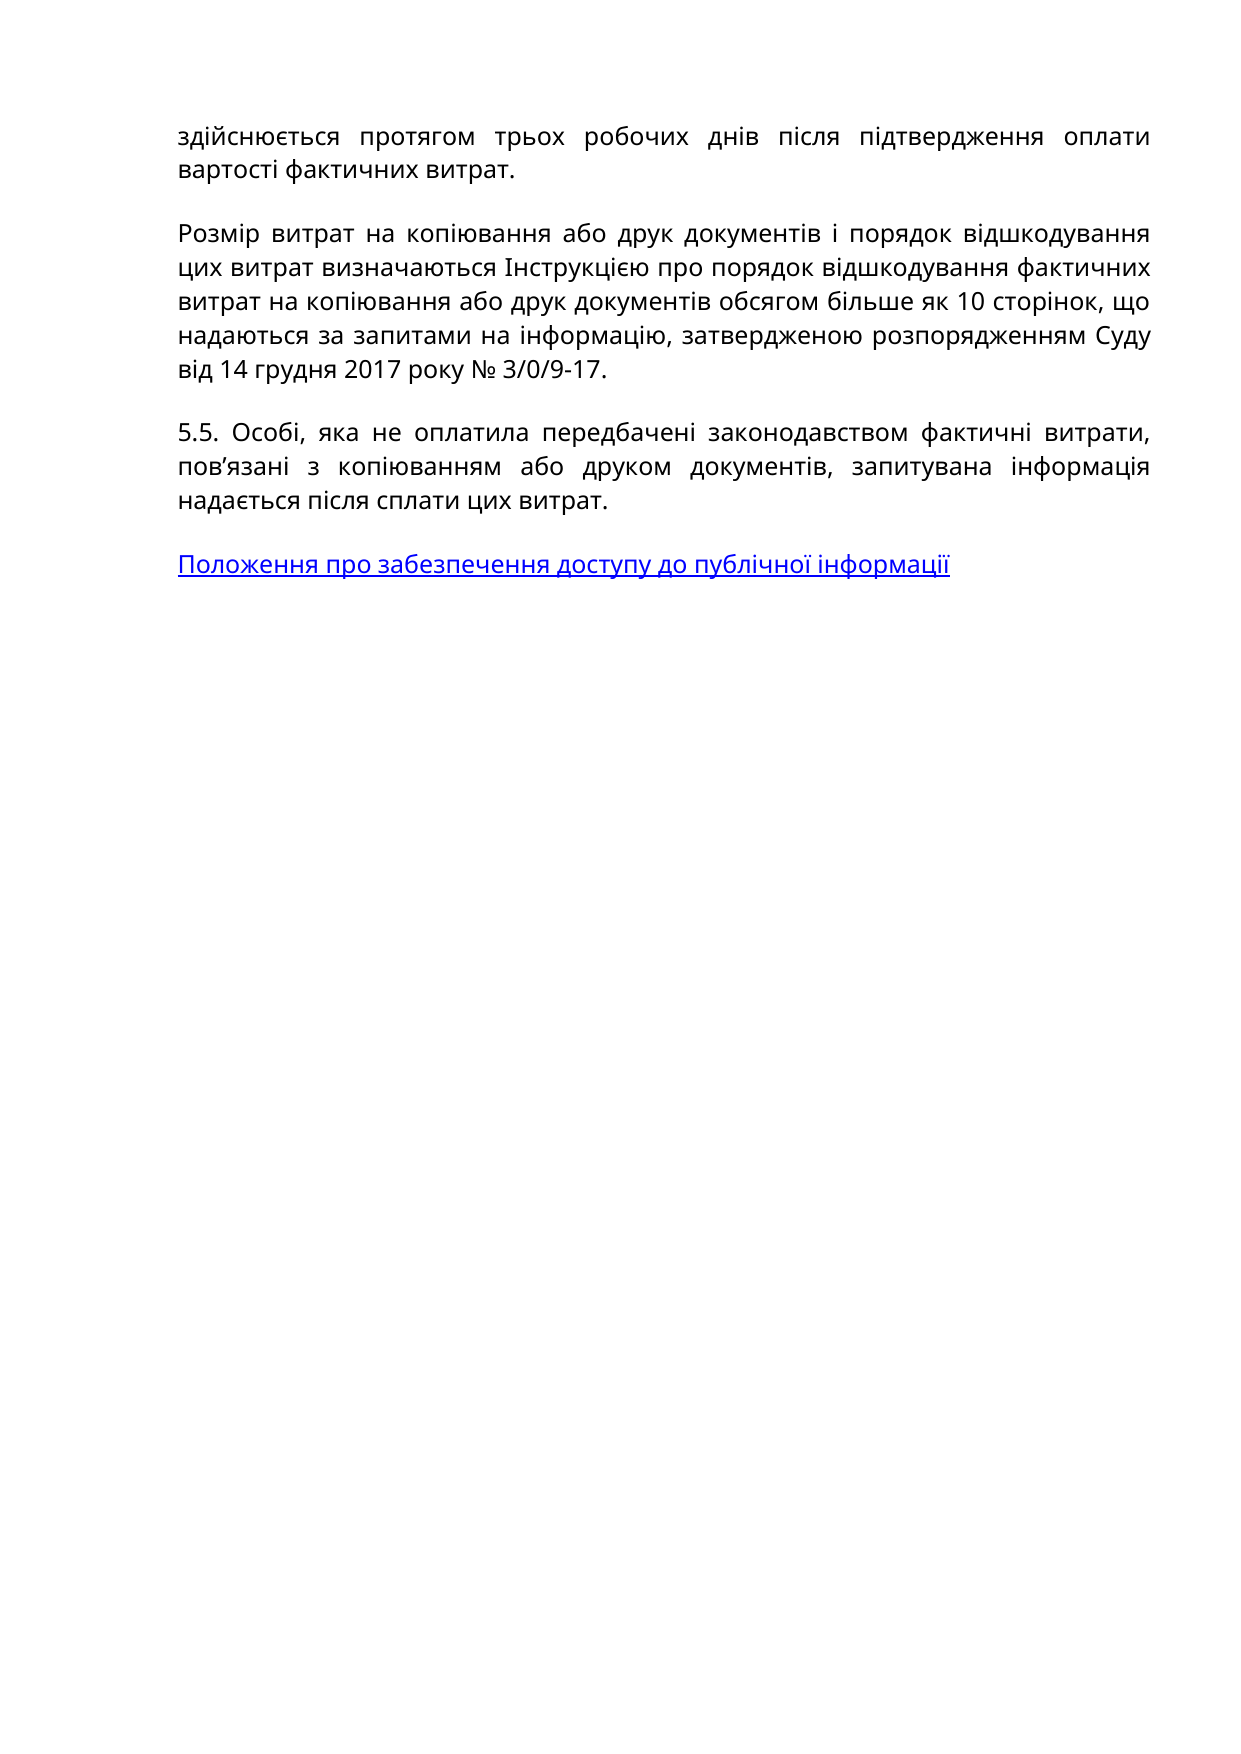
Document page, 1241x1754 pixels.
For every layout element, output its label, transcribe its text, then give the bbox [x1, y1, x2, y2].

text Розмір витрат на копіювання або друк документів і порядок відшкодування цих витрат визначаються Інструкцією про порядок відшкодування фактичних витрат на копіювання або друк документів обсягом більше як 10 сторінок, що надаються за запитами на інформацію, затвердженою розпорядженням Суду від 14 грудня 2017 року № 3/0/9-17. [177, 215, 1152, 386]
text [177, 118, 1152, 186]
text Положення про забезпечення доступу до публічної інформації [177, 546, 1152, 580]
text 5.5. Особі, яка не оплатила передбачені законодавством фактичні витрати, пов’язані з копіюванням або друком документів, запитувана інформація надається після сплати цих витрат. [177, 415, 1152, 517]
